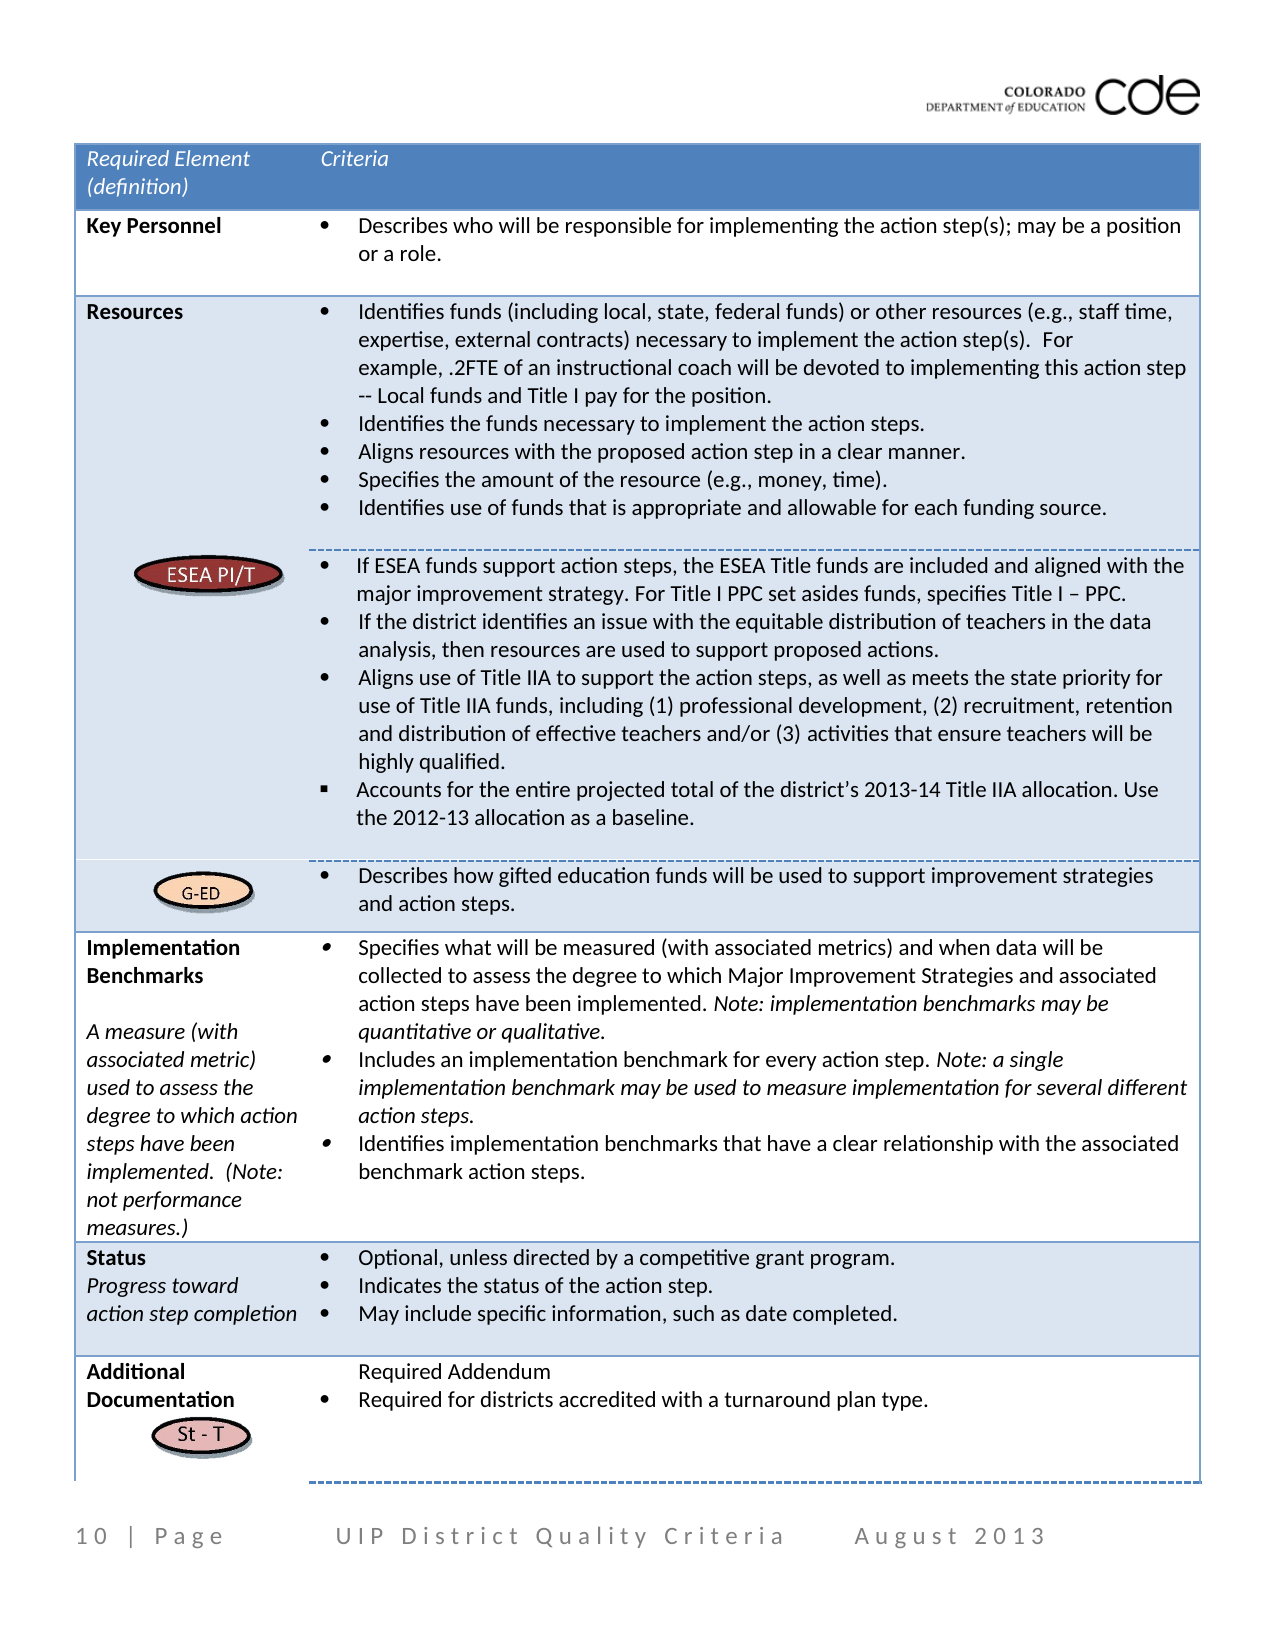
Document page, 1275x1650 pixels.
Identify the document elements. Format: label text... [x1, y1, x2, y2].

table_cell Describes who will be responsible for implementing the action step(s); may be a position or a role. [309, 211, 1199, 295]
table_cell Resources [76, 297, 309, 549]
picture [142, 861, 262, 919]
table_cell Describes how gifted education funds will be used to support improvement strategies and action steps. [309, 860, 1199, 931]
picture [926, 75, 1200, 115]
picture [126, 549, 302, 605]
table_cell [76, 549, 309, 859]
table_cell Status Progress toward action step completion [76, 1243, 309, 1355]
table_header Criteria [309, 145, 1199, 209]
table_cell Optional, unless directed by a competitive grant program. Indicates the status of the action step. May include specific information, such as date completed. [309, 1243, 1199, 1355]
table_header Required Element (definition) [76, 145, 309, 209]
table_cell Implementation Benchmarks A measure (with associated metric) used to assess the degree to which action steps have been implemented. (Note: not performance measures.) [76, 933, 309, 1241]
picture [114, 1392, 291, 1478]
table_cell [76, 860, 309, 931]
table_cell Identifies funds (including local, state, federal funds) or other resources (e.g., staff time, expertise, external contracts) necessary to implement the action step(s). For example, .2FTE of an instructional coach will be devoted to implementing this action step -- Local funds and Title I pay for the position. Identifies the funds necessary to implement the action steps. Aligns resources with the proposed action step in a clear manner. Specifies the amount of the resource (e.g., money, time). Identifies use of funds that is appropriate and allowable for each funding source. [309, 297, 1199, 549]
table_cell If ESEA funds support action steps, the ESEA Title funds are included and aligned with the major improvement strategy. For Title I PPC set asides funds, specifies Title I – PPC. If the district identifies an issue with the equitable distribution of teachers in the data analysis, then resources are used to support proposed actions. Aligns use of Title IIA to support the action steps, as well as meets the state priority for use of Title IIA funds, including (1) professional development, (2) recruitment, retention and distribution of effective teachers and/or (3) activities that ensure teachers will be highly qualified. Accounts for the entire projected total of the district’s 2013-14 Title IIA allocation. Use the 2012-13 allocation as a baseline. [309, 549, 1199, 859]
table_cell Specifies what will be measured (with associated metrics) and when data will be collected to assess the degree to which Major Improvement Strategies and associated action steps have been implemented. Note: implementation benchmarks may be quantitative or qualitative. Includes an implementation benchmark for every action step. Note: a single implementation benchmark may be used to measure implementation for several different action steps. Identifies implementation benchmarks that have a clear relationship with the associated benchmark action steps. [309, 933, 1199, 1241]
table_cell Key Personnel [76, 211, 309, 295]
table_cell Required Addendum Required for districts accredited with a turnaround plan type. [309, 1357, 1199, 1481]
table_cell Additional Documentation [76, 1357, 309, 1481]
